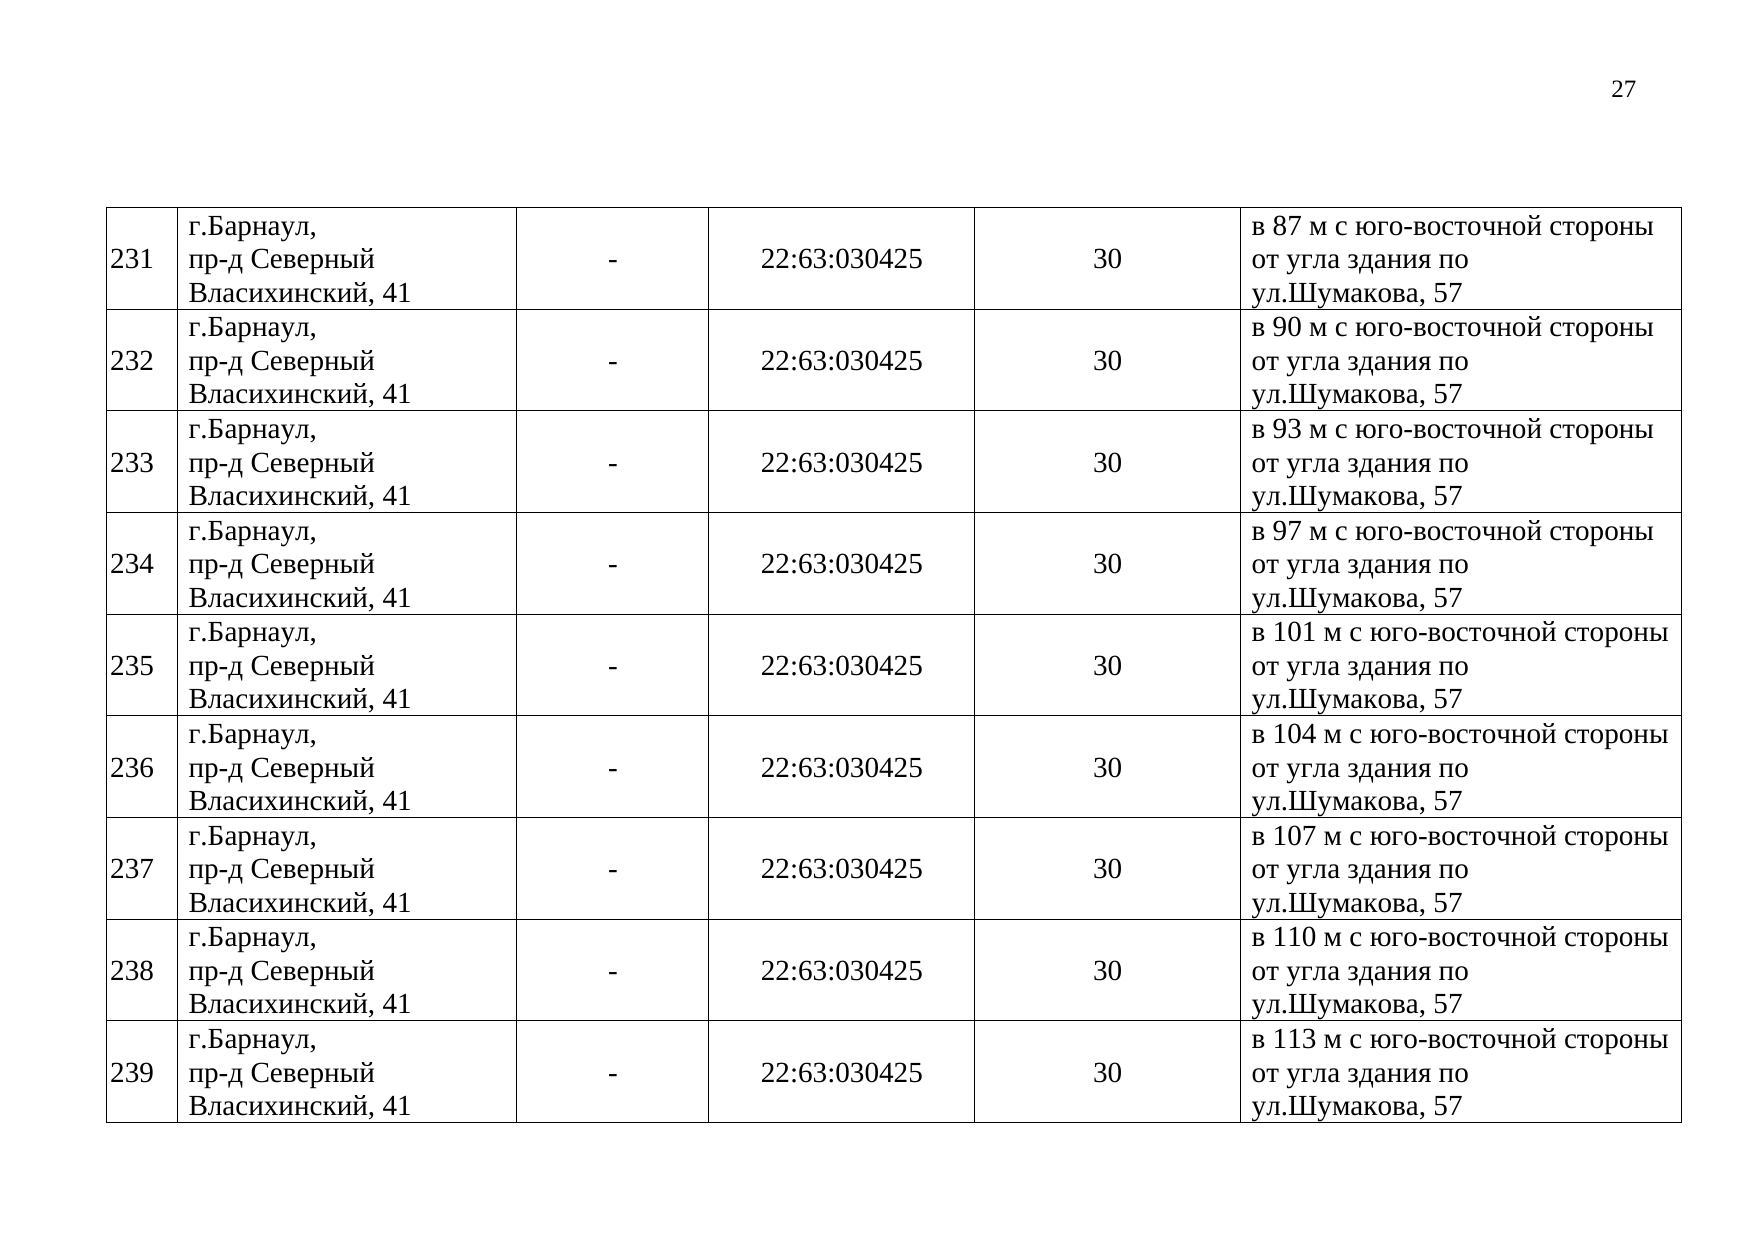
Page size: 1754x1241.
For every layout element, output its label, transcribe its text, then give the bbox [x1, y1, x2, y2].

table_cell в 90 м с юго-восточной стороны от угла здания по ул.Шумакова, 57 [1241, 310, 1681, 410]
table_cell - [517, 411, 708, 512]
table_cell 22:63:030425 [709, 310, 974, 410]
table_cell в 104 м с юго-восточной стороны от угла здания по ул.Шумакова, 57 [1241, 716, 1681, 817]
table_cell 30 [975, 1021, 1240, 1122]
table_cell в 107 м с юго-восточной стороны от угла здания по ул.Шумакова, 57 [1241, 818, 1681, 918]
table_cell в 87 м с юго-восточной стороны от угла здания по ул.Шумакова, 57 [1241, 208, 1681, 308]
table_cell [107, 920, 177, 1020]
table_cell г.Барнаул, пр-д Северный Власихинский, 41 [178, 818, 516, 918]
table_cell 22:63:030425 [709, 208, 974, 308]
table_cell [107, 1021, 177, 1122]
table_cell [107, 411, 177, 512]
table_cell 22:63:030425 [709, 818, 974, 918]
table_cell - [517, 1021, 708, 1122]
table_cell 30 [975, 513, 1240, 613]
table_cell 22:63:030425 [709, 920, 974, 1020]
table_cell 30 [975, 920, 1240, 1020]
table_cell в 101 м с юго-восточной стороны от угла здания по ул.Шумакова, 57 [1241, 615, 1681, 715]
table_cell 30 [975, 208, 1240, 308]
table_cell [178, 310, 516, 410]
table_cell - [517, 208, 708, 308]
table_cell [107, 716, 177, 817]
table_cell в 110 м с юго-восточной стороны от угла здания по ул.Шумакова, 57 [1241, 920, 1681, 1020]
table_cell г.Барнаул, пр-д Северный Власихинский, 41 [178, 716, 516, 817]
table_cell г.Барнаул, пр-д Северный Власихинский, 41 [178, 1021, 516, 1122]
table_cell [107, 818, 177, 918]
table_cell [178, 208, 516, 308]
table_cell - [517, 716, 708, 817]
table_cell 22:63:030425 [709, 411, 974, 512]
table_cell г.Барнаул, пр-д Северный Власихинский, 41 [178, 513, 516, 613]
table_cell 22:63:030425 [709, 513, 974, 613]
table_cell [107, 513, 177, 613]
table_cell 30 [975, 411, 1240, 512]
table_cell г.Барнаул, пр-д Северный Власихинский, 41 [178, 615, 516, 715]
table_cell в 113 м с юго-восточной стороны от угла здания по ул.Шумакова, 57 [1241, 1021, 1681, 1122]
table_cell - [517, 920, 708, 1020]
table_cell 22:63:030425 [709, 1021, 974, 1122]
table_cell - [517, 615, 708, 715]
table_cell 30 [975, 716, 1240, 817]
table_cell [107, 208, 177, 308]
table_cell в 97 м с юго-восточной стороны от угла здания по ул.Шумакова, 57 [1241, 513, 1681, 613]
table_cell в 93 м с юго-восточной стороны от угла здания по ул.Шумакова, 57 [1241, 411, 1681, 512]
table_cell г.Барнаул, пр-д Северный Власихинский, 41 [178, 411, 516, 512]
table_cell 22:63:030425 [709, 615, 974, 715]
table_cell - [517, 513, 708, 613]
table_cell г.Барнаул, пр-д Северный Власихинский, 41 [178, 920, 516, 1020]
table_cell 30 [975, 615, 1240, 715]
table_cell 30 [975, 310, 1240, 410]
table_cell - [517, 310, 708, 410]
table_cell 30 [975, 818, 1240, 918]
table_cell [107, 310, 177, 410]
table_cell - [517, 818, 708, 918]
table_cell 22:63:030425 [709, 716, 974, 817]
table_cell [107, 615, 177, 715]
